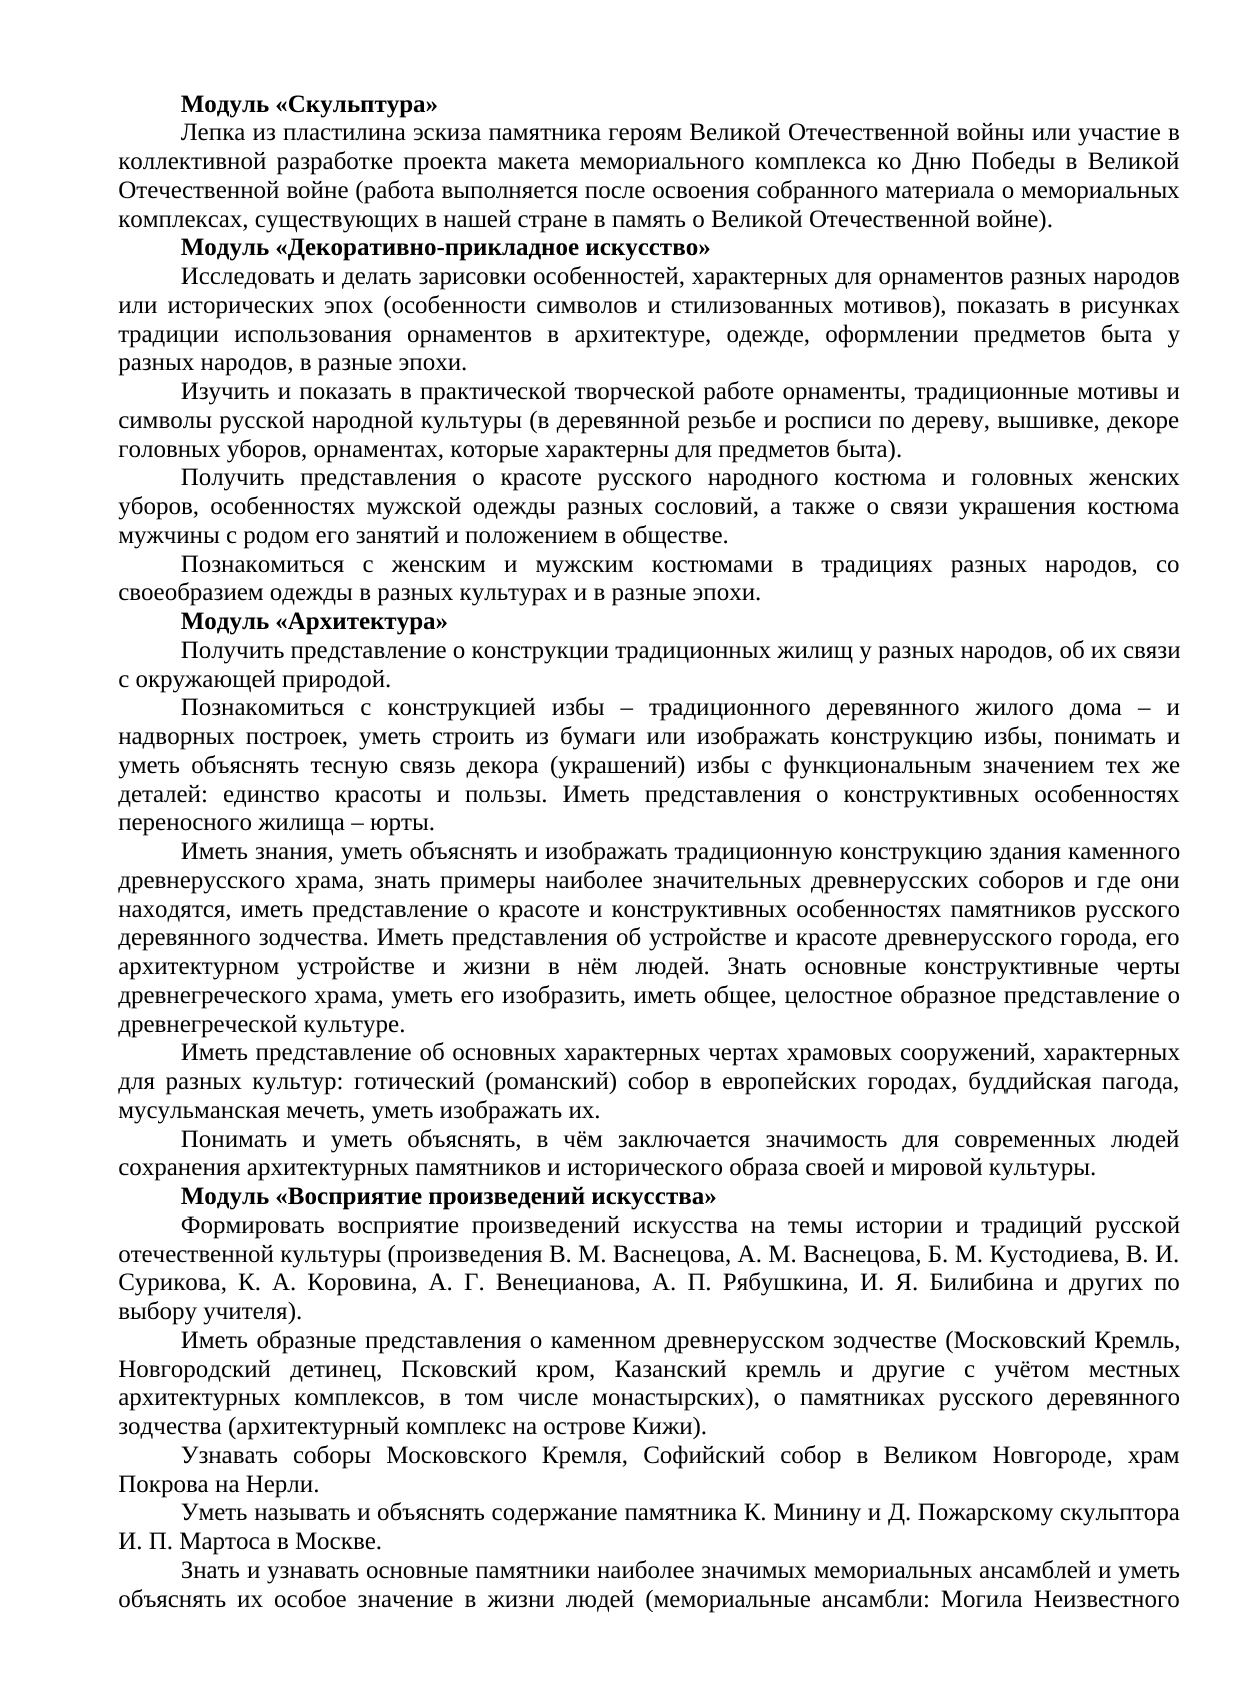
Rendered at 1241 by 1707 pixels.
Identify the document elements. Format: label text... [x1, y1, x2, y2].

text Познакомиться с женским и мужским костюмами в традициях разных народов, со своеобразием одежды в разных культурах и в разные эпохи. [118, 549, 1181, 606]
text Модуль «Архитектура» [118, 606, 1181, 635]
text Изучить и показать в практической творческой работе орнаменты, традиционные мотивы и символы русской народной культуры (в деревянной резьбе и росписи по дереву, вышивке, декоре головных уборов, орнаментах, которые характерны для предметов быта). [118, 376, 1181, 462]
text Модуль «Декоративно-прикладное искусство» [118, 232, 1181, 261]
text Получить представление о конструкции традиционных жилищ у разных народов, об их связи с окружающей природой. [118, 635, 1181, 692]
text Модуль «Восприятие произведений искусства» [118, 1181, 1181, 1210]
text Познакомиться с конструкцией избы – традиционного деревянного жилого дома – и надворных построек, уметь строить из бумаги или изображать конструкцию избы, понимать и уметь объяснять тесную связь декора (украшений) избы с функциональным значением тех же деталей: единство красоты и пользы. Иметь представления о конструктивных особенностях переносного жилища – юрты. [118, 692, 1181, 836]
text Формировать восприятие произведений искусства на темы истории и традиций русской отечественной культуры (произведения В. М. Васнецова, А. М. Васнецова, Б. М. Кустодиева, В. И. Сурикова, К. А. Коровина, А. Г. Венецианова, А. П. Рябушкина, И. Я. Билибина и других по выбору учителя). [118, 1210, 1181, 1325]
text Узнавать соборы Московского Кремля, Софийский собор в Великом Новгороде, храм Покрова на Нерли. [118, 1440, 1181, 1497]
text Исследовать и делать зарисовки особенностей, характерных для орнаментов разных народов или исторических эпох (особенности символов и стилизованных мотивов), показать в рисунках традиции использования орнаментов в архитектуре, одежде, оформлении предметов быта у разных народов, в разные эпохи. [118, 261, 1181, 376]
text Уметь называть и объяснять содержание памятника К. Минину и Д. Пожарскому скульптора И. П. Мартоса в Москве. [118, 1497, 1181, 1555]
text Иметь образные представления о каменном древнерусском зодчестве (Московский Кремль, Новгородский детинец, Псковский кром, Казанский кремль и другие с учётом местных архитектурных комплексов, в том числе монастырских), о памятниках русского деревянного зодчества (архитектурный комплекс на острове Кижи). [118, 1325, 1181, 1440]
text Иметь знания, уметь объяснять и изображать традиционную конструкцию здания каменного древнерусского храма, знать примеры наиболее значительных древнерусских соборов и где они находятся, иметь представление о красоте и конструктивных особенностях памятников русского деревянного зодчества. Иметь представления об устройстве и красоте древнерусского города, его архитектурном устройстве и жизни в нём людей. Знать основные конструктивные черты древнегреческого храма, уметь его изобразить, иметь общее, целостное образное представление о древнегреческой культуре. [118, 836, 1181, 1037]
text Лепка из пластилина эскиза памятника героям Великой Отечественной войны или участие в коллективной разработке проекта макета мемориального комплекса ко Дню Победы в Великой Отечественной войне (работа выполняется после освоения собранного материала о мемориальных комплексах, существующих в нашей стране в память о Великой Отечественной войне). [118, 117, 1181, 232]
text Иметь представление об основных характерных чертах храмовых сооружений, характерных для разных культур: готический (романский) собор в европейских городах, буддийская пагода, мусульманская мечеть, уметь изображать их. [118, 1037, 1181, 1124]
text Получить представления о красоте русского народного костюма и головных женских уборов, особенностях мужской одежды разных сословий, а также о связи украшения костюма мужчины с родом его занятий и положением в обществе. [118, 462, 1181, 549]
text Модуль «Скульптура» [118, 89, 1181, 117]
text Понимать и уметь объяснять, в чём заключается значимость для современных людей сохранения архитектурных памятников и исторического образа своей и мировой культуры. [118, 1124, 1181, 1181]
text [118, 1555, 1181, 1612]
